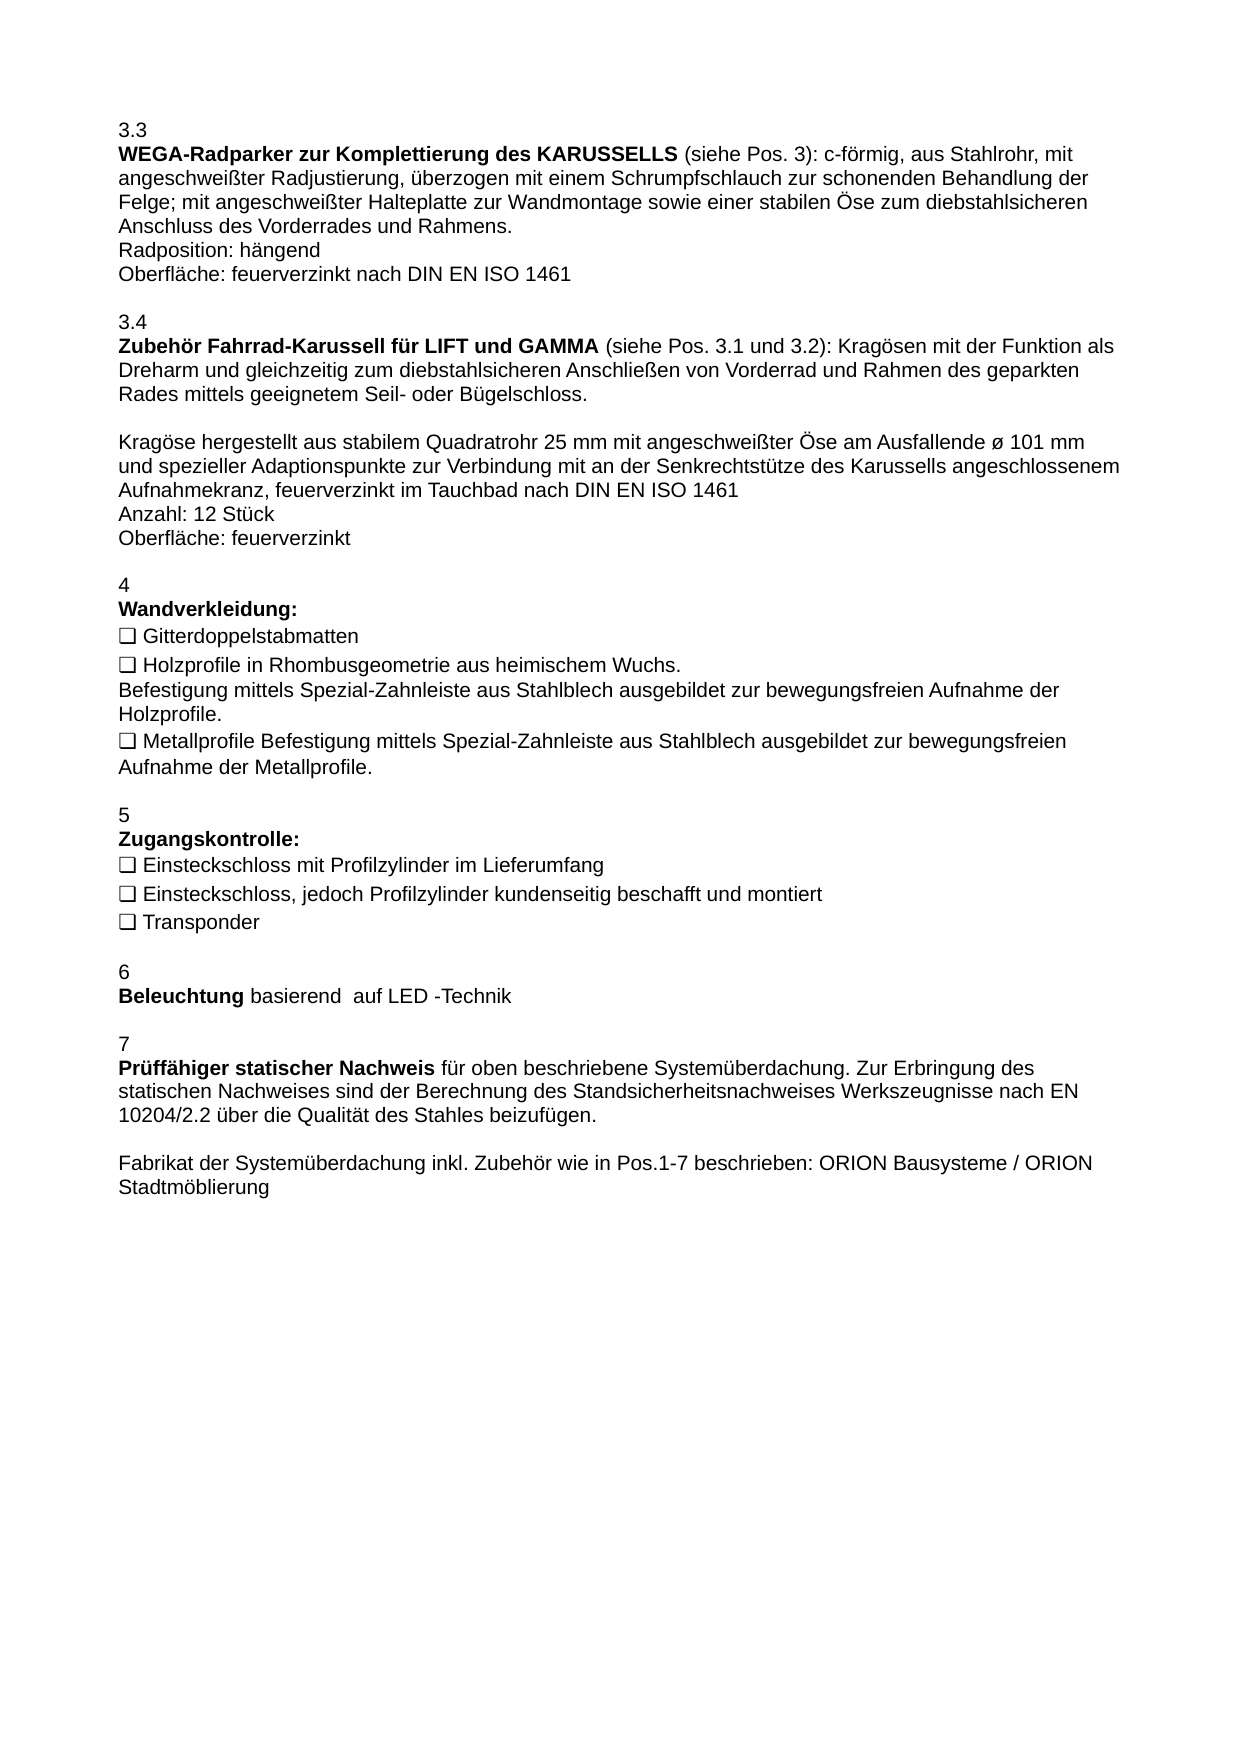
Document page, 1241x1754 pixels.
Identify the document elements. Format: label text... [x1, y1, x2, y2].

text Zugangskontrolle: [118, 826, 1122, 850]
text Fabrikat der Systemüberdachung inkl. Zubehör wie in Pos.1-7 beschrieben: ORION Bausysteme / ORION Stadtmöblierung [118, 1151, 1122, 1199]
text ❏ Gitterdoppelstabmatten [118, 621, 1122, 650]
text Oberfläche: feuerverzinkt nach DIN EN ISO 1461 [118, 262, 1122, 286]
text WEGA-Radparker zur Komplettierung des KARUSSELLS (siehe Pos. 3): c-förmig, aus Stahlrohr, mit angeschweißter Radjustierung, überzogen mit einem Schrumpfschlauch zur schonenden Behandlung der Felge; mit angeschweißter Halteplatte zur Wandmontage sowie einer stabilen Öse zum diebstahlsicheren Anschluss des Vorderrades und Rahmens. [118, 142, 1122, 238]
text 7 [118, 1031, 1122, 1055]
text Beleuchtung basierend auf LED -Technik [118, 983, 1122, 1007]
text Wandverkleidung: [118, 597, 1122, 621]
text ❏ Einsteckschloss, jedoch Profilzylinder kundenseitig beschafft und montiert [118, 879, 1122, 907]
text Zubehör Fahrrad-Karussell für LIFT und GAMMA (siehe Pos. 3.1 und 3.2): Kragösen mit der Funktion als Dreharm und gleichzeitig zum diebstahlsicheren Anschließen von Vorderrad und Rahmen des geparkten Rades mittels geeignetem Seil- oder Bügelschloss. [118, 334, 1122, 406]
text 6 [118, 959, 1122, 983]
text ❏ Holzprofile in Rhombusgeometrie aus heimischem Wuchs. [118, 650, 1122, 678]
text Oberfläche: feuerverzinkt [118, 525, 1122, 549]
text Radposition: hängend [118, 238, 1122, 262]
text ❏ Transponder [118, 907, 1122, 936]
text 5 [118, 802, 1122, 826]
text 3.3 [118, 118, 1122, 142]
text 3.4 [118, 310, 1122, 334]
text ❏ Einsteckschloss mit Profilzylinder im Lieferumfang [118, 850, 1122, 879]
text Prüffähiger statischer Nachweis für oben beschriebene Systemüberdachung. Zur Erbringung des statischen Nachweises sind der Berechnung des Standsicherheitsnachweises Werkszeugnisse nach EN 10204/2.2 über die Qualität des Stahles beizufügen. [118, 1055, 1122, 1127]
text Kragöse hergestellt aus stabilem Quadratrohr 25 mm mit angeschweißter Öse am Ausfallende ø 101 mm und spezieller Adaptionspunkte zur Verbindung mit an der Senkrechtstütze des Karussells angeschlossenem Aufnahmekranz, feuerverzinkt im Tauchbad nach DIN EN ISO 1461 [118, 429, 1122, 501]
text Anzahl: 12 Stück [118, 501, 1122, 525]
text ❏ Metallprofile Befestigung mittels Spezial-Zahnleiste aus Stahlblech ausgebildet zur bewegungsfreien Aufnahme der Metallprofile. [118, 726, 1122, 778]
text 4 [118, 573, 1122, 597]
text Befestigung mittels Spezial-Zahnleiste aus Stahlblech ausgebildet zur bewegungsfreien Aufnahme der Holzprofile. [118, 678, 1122, 726]
